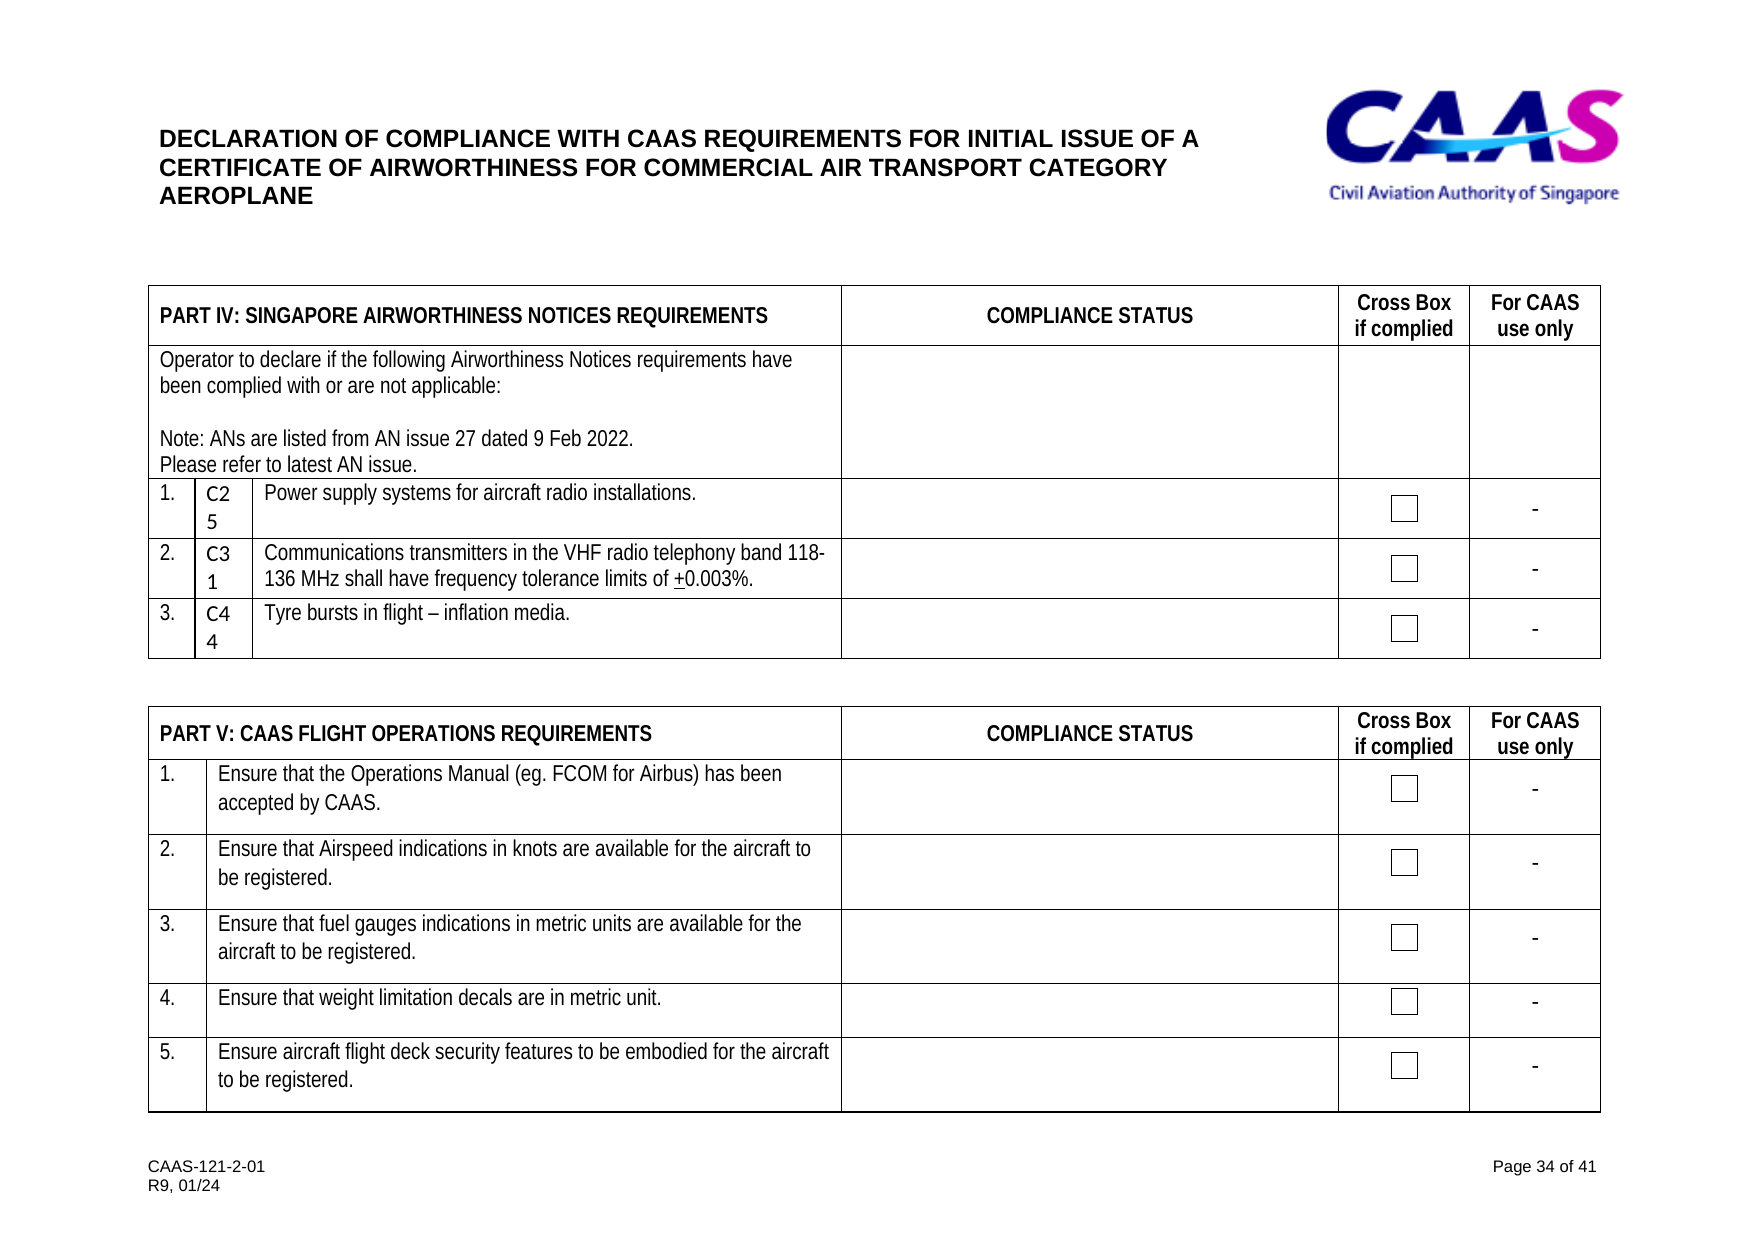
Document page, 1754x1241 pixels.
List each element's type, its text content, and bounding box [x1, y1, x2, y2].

table_cell [1470, 346, 1600, 478]
table_cell [1470, 984, 1600, 1037]
table_header For CAAS use only [1470, 707, 1600, 759]
table_cell Ensure that weight limitation decals are in metric unit. [207, 984, 841, 1037]
table_cell [149, 760, 206, 834]
table_cell [842, 835, 1338, 908]
table_cell Operator to declare if the following Airworthiness Notices requirements have been complied with or are not applicable: Note: ANs are listed from AN issue 27 dated 9 Feb 2022. Please refer to latest AN issue. [149, 346, 841, 478]
table_cell [1339, 835, 1469, 908]
table_cell [1339, 599, 1469, 658]
table_cell [842, 984, 1338, 1037]
table_cell [1470, 835, 1600, 908]
table_cell [842, 1038, 1338, 1111]
table_cell [149, 835, 206, 908]
table_cell [149, 910, 206, 983]
table_cell [149, 599, 194, 658]
table_header COMPLIANCE STATUS [842, 286, 1338, 345]
table_cell [1339, 1038, 1469, 1111]
table_cell [842, 346, 1338, 478]
table_cell Power supply systems for aircraft radio installations. [253, 479, 841, 538]
table_cell [1339, 984, 1469, 1037]
table_cell [1470, 910, 1600, 983]
table_cell [149, 1038, 206, 1111]
table_cell [842, 479, 1338, 538]
table_cell [1339, 539, 1469, 598]
table_cell [1339, 346, 1469, 478]
table_cell Ensure that the Operations Manual (eg. FCOM for Airbus) has been accepted by CAAS. [207, 760, 841, 834]
table_cell [1339, 479, 1469, 538]
table_cell [1470, 479, 1600, 538]
table_cell C25 [196, 479, 252, 538]
table_cell C44 [196, 599, 252, 658]
table_cell [1470, 760, 1600, 834]
table_header PART V: CAAS FLIGHT OPERATIONS REQUIREMENTS [149, 707, 841, 759]
table_cell [149, 479, 194, 538]
table_header Cross Box if complied [1339, 286, 1469, 345]
table_cell Tyre bursts in flight – inflation media. [253, 599, 841, 658]
table_cell [1339, 910, 1469, 983]
table_cell [1470, 539, 1600, 598]
table_header For CAAS use only [1470, 286, 1600, 345]
table_cell Ensure that Airspeed indications in knots are available for the aircraft to be registered. [207, 835, 841, 908]
table_cell [1470, 1038, 1600, 1111]
table_header Cross Box if complied [1339, 707, 1469, 759]
table_cell [842, 760, 1338, 834]
table_cell [149, 539, 194, 598]
table_header COMPLIANCE STATUS [842, 707, 1338, 759]
table_cell Ensure aircraft flight deck security features to be embodied for the aircraft to be registered. [207, 1038, 841, 1111]
table_cell Communications transmitters in the VHF radio telephony band 118-136 MHz shall have frequency tolerance limits of +0.003%. [253, 539, 841, 598]
table_cell C31 [196, 539, 252, 598]
table_cell [842, 910, 1338, 983]
table_cell [1470, 599, 1600, 658]
table_cell [149, 984, 206, 1037]
table_header PART IV: SINGAPORE AIRWORTHINESS NOTICES REQUIREMENTS [149, 286, 841, 345]
table_cell [842, 599, 1338, 658]
table_cell [842, 539, 1338, 598]
table_cell Ensure that fuel gauges indications in metric units are available for the aircraft to be registered. [207, 910, 841, 983]
table_cell [1339, 760, 1469, 834]
